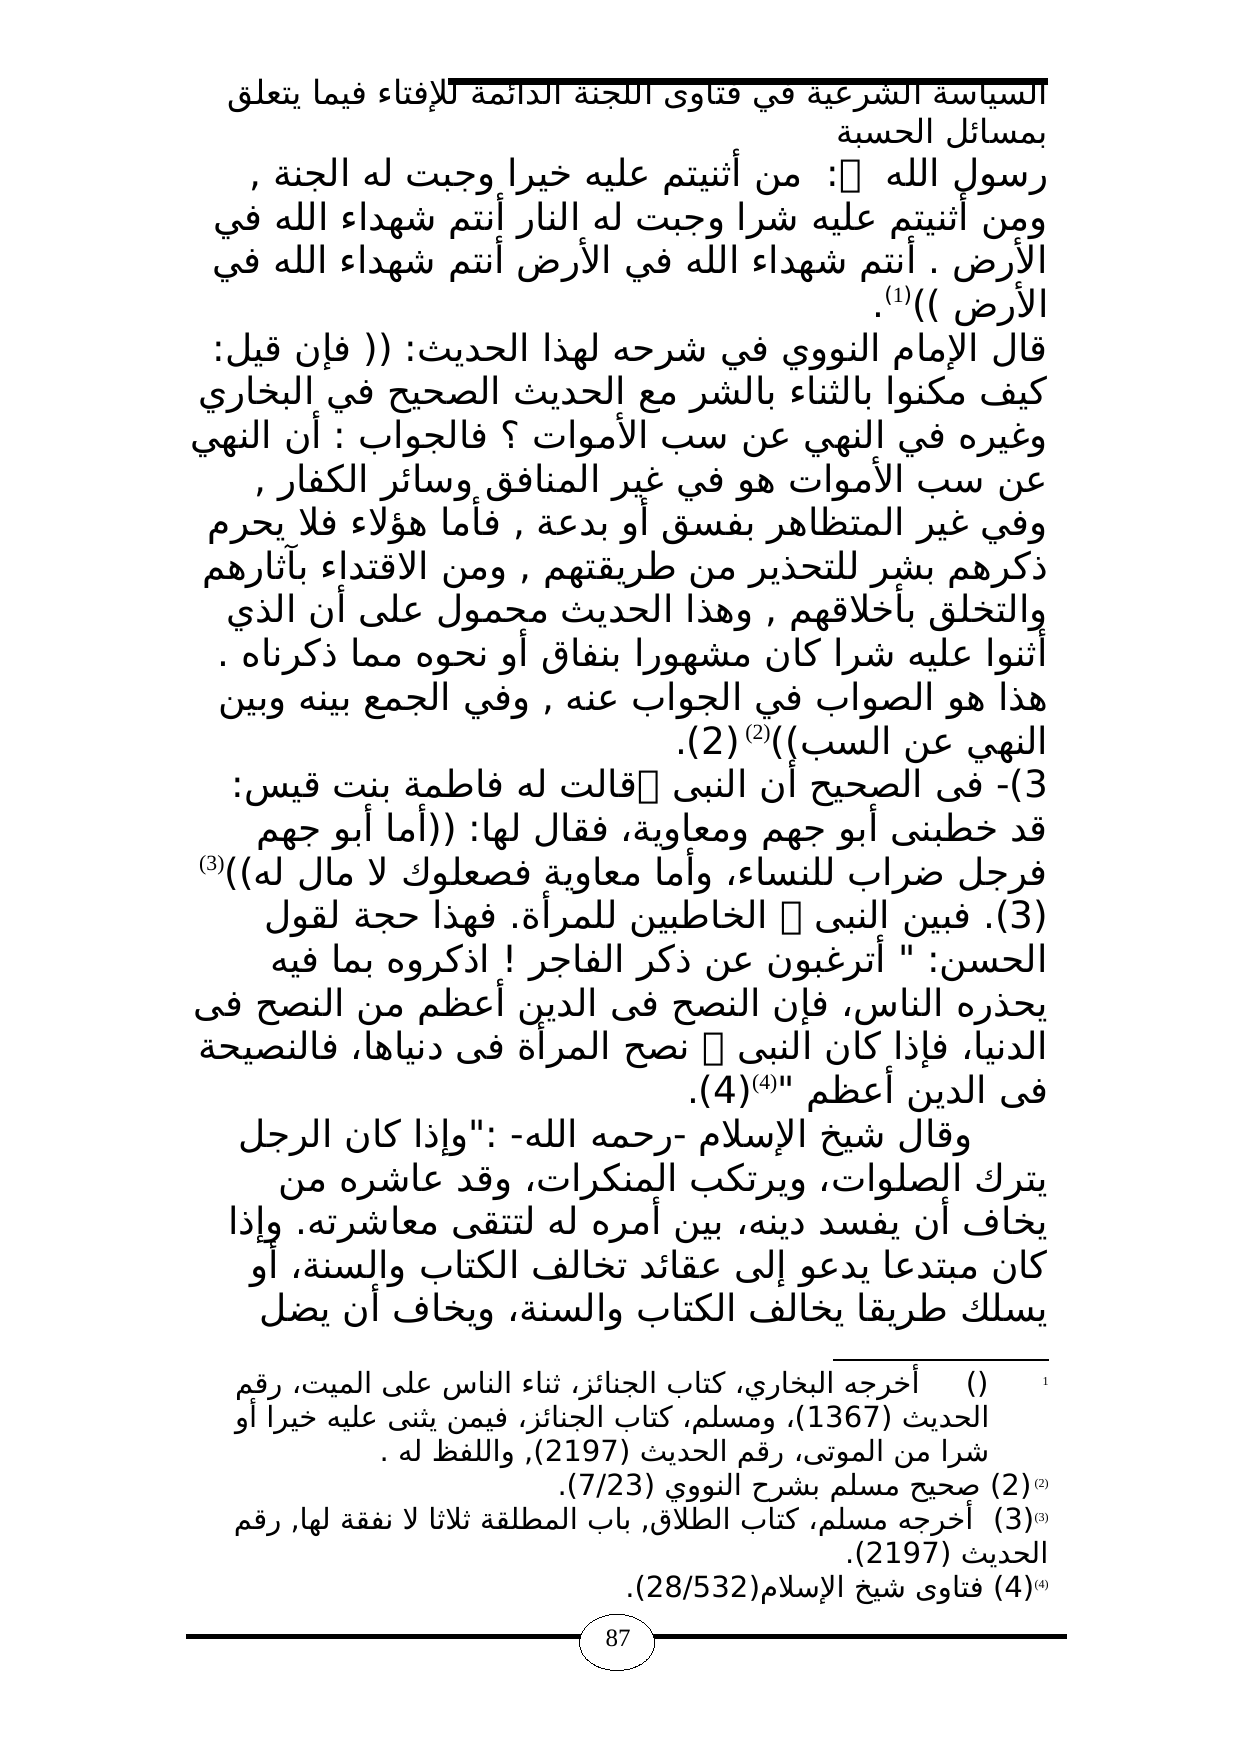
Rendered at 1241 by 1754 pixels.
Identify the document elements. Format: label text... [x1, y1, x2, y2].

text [187, 151, 1048, 326]
text 3)- فى الصحيح أن النبى قالت له فاطمة بنت قيس‏:‏ قد خطبنى أبو جهم ومعاوية، فقال لها‏:‏ ‏((أما أبو جهم فرجل ضراب للنساء، وأما معاوية فصعلوك لا مال له‏‏‏))(3).‏ فبين النبى الخاطبين للمرأة‏.‏ فهذا حجة لقول الحسن‏:‏ " أترغبون عن ذكر الفاجر ‏!‏ اذكروه بما فيه يحذره الناس، فإن النصح فى الدين أعظم من النصح فى الدنيا، فإذا كان النبى نصح المرأة فى دنياها، فالنصيحة فى الدين أعظم "(4).‏ [187, 763, 1048, 1112]
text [187, 1112, 1048, 1331]
text قال الإمام النووي في شرحه لهذا الحديث: (( فإن قيل: كيف مكنوا بالثناء بالشر مع الحديث الصحيح في البخاري وغيره في النهي عن سب الأموات ؟ فالجواب : أن النهي عن سب الأموات هو في غير المنافق وسائر الكفار , وفي غير المتظاهر بفسق أو بدعة , فأما هؤلاء فلا يحرم ذكرهم بشر للتحذير من طريقتهم , ومن الاقتداء بآثارهم والتخلق بأخلاقهم , وهذا الحديث محمول على أن الذي أثنوا عليه شرا كان مشهورا بنفاق أو نحوه مما ذكرناه . هذا هو الصواب في الجواب عنه , وفي الجمع بينه وبين النهي عن السب))(2) . [187, 326, 1048, 763]
